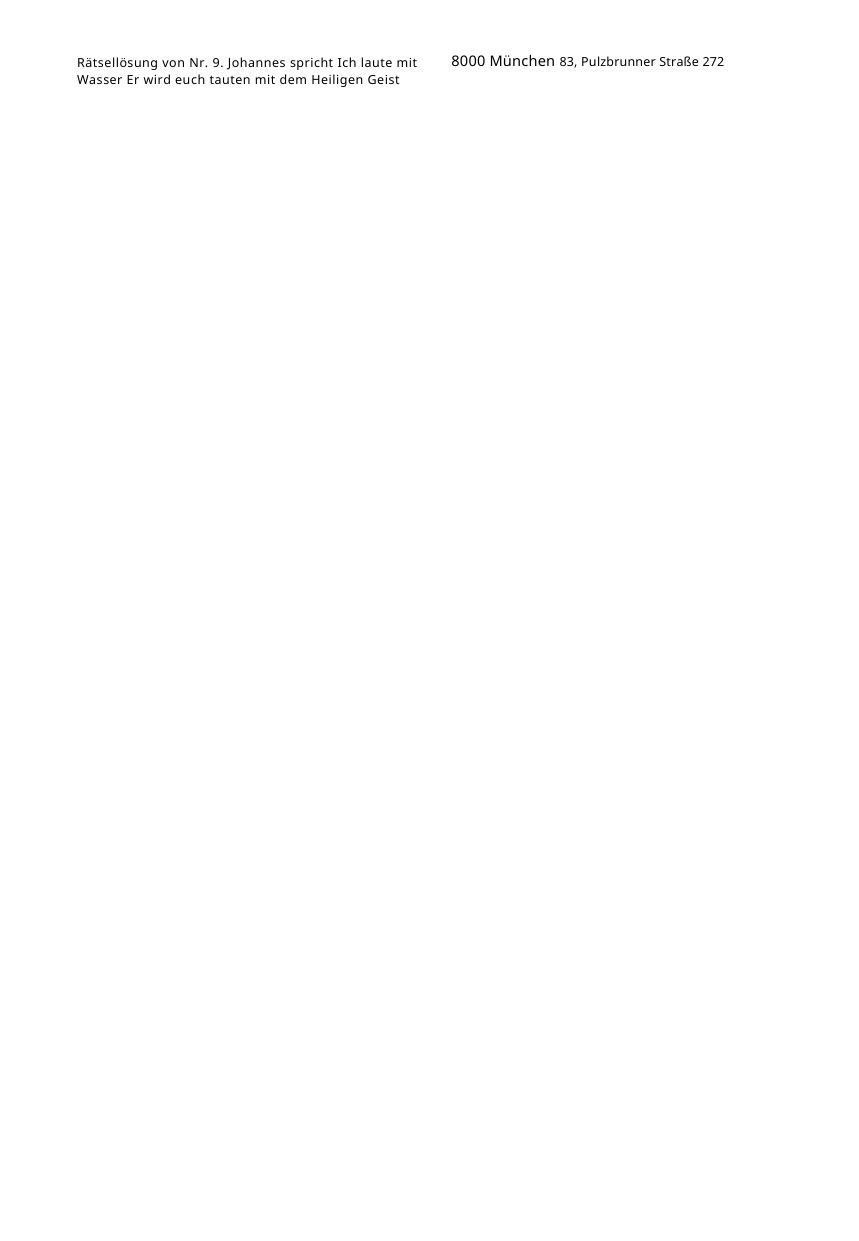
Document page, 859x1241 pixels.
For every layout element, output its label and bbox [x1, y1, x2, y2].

table_header [429, 54, 797, 113]
table_header [29, 54, 429, 113]
